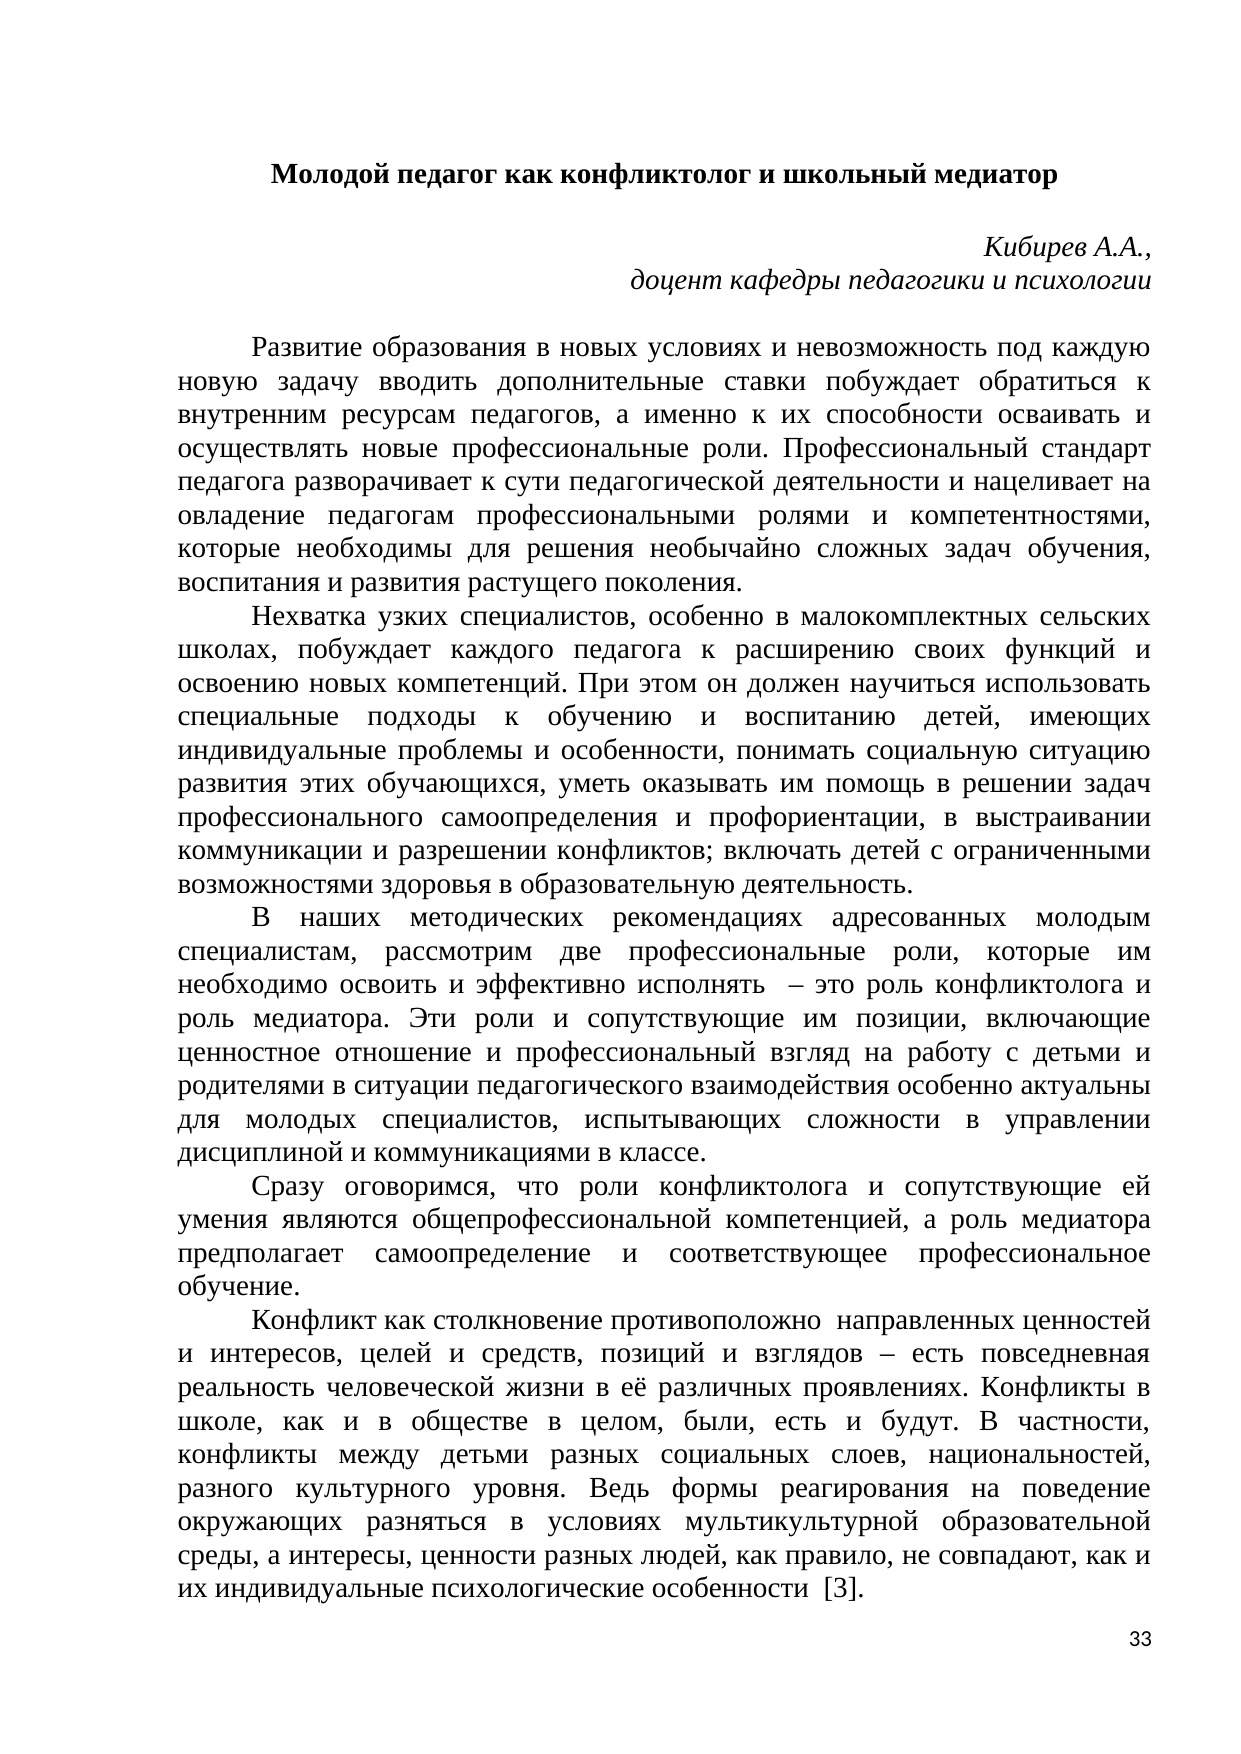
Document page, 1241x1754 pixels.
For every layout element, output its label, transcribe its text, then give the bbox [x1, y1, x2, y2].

text Сразу оговоримся, что роли конфликтолога и сопутствующие ей умения являются общепрофессиональной компетенцией, а роль медиатора предполагает самоопределение и соответствующее профессиональное обучение. [177, 1168, 1152, 1302]
text В наших методических рекомендациях адресованных молодым специалистам, рассмотрим две профессиональные роли, которые им необходимо освоить и эффективно исполнять – это роль конфликтолога и роль медиатора. Эти роли и сопутствующие им позиции, включающие ценностное отношение и профессиональный взгляд на работу с детьми и родителями в ситуации педагогического взаимодействия особенно актуальны для молодых специалистов, испытывающих сложности в управлении дисциплиной и коммуникациями в классе. [177, 899, 1152, 1168]
text Развитие образования в новых условиях и невозможность под каждую новую задачу вводить дополнительные ставки побуждает обратиться к внутренним ресурсам педагогов, а именно к их способности осваивать и осуществлять новые профессиональные роли. Профессиональный стандарт педагога разворачивает к сути педагогической деятельности и нацеливает на овладение педагогам профессиональными ролями и компетентностями, которые необходимы для решения необычайно сложных задач обучения, воспитания и развития растущего поколения. [177, 329, 1152, 598]
text Конфликт как столкновение противоположно направленных ценностей и интересов, целей и средств, позиций и взглядов – есть повседневная реальность человеческой жизни в её различных проявлениях. Конфликты в школе, как и в обществе в целом, были, есть и будут. В частности, конфликты между детьми разных социальных слоев, национальностей, разного культурного уровня. Ведь формы реагирования на поведение окружающих разняться в условиях мультикультурной образовательной среды, а интересы, ценности разных людей, как правило, не совпадают, как и их индивидуальные психологические особенности [3]. [177, 1302, 1152, 1604]
text доцент кафедры педагогики и психологии [177, 262, 1152, 296]
text Молодой педагог как конфликтолог и школьный медиатор [177, 157, 1152, 190]
text Кибирев А.А., [177, 229, 1152, 262]
text Нехватка узких специалистов, особенно в малокомплектных сельских школах, побуждает каждого педагога к расширению своих функций и освоению новых компетенций. При этом он должен научиться использовать специальные подходы к обучению и воспитанию детей, имеющих индивидуальные проблемы и особенности, понимать социальную ситуацию развития этих обучающихся, уметь оказывать им помощь в решении задач профессионального самоопределения и профориентации, в выстраивании коммуникации и разрешении конфликтов; включать детей с ограниченными возможностями здоровья в образовательную деятельность. [177, 598, 1152, 899]
